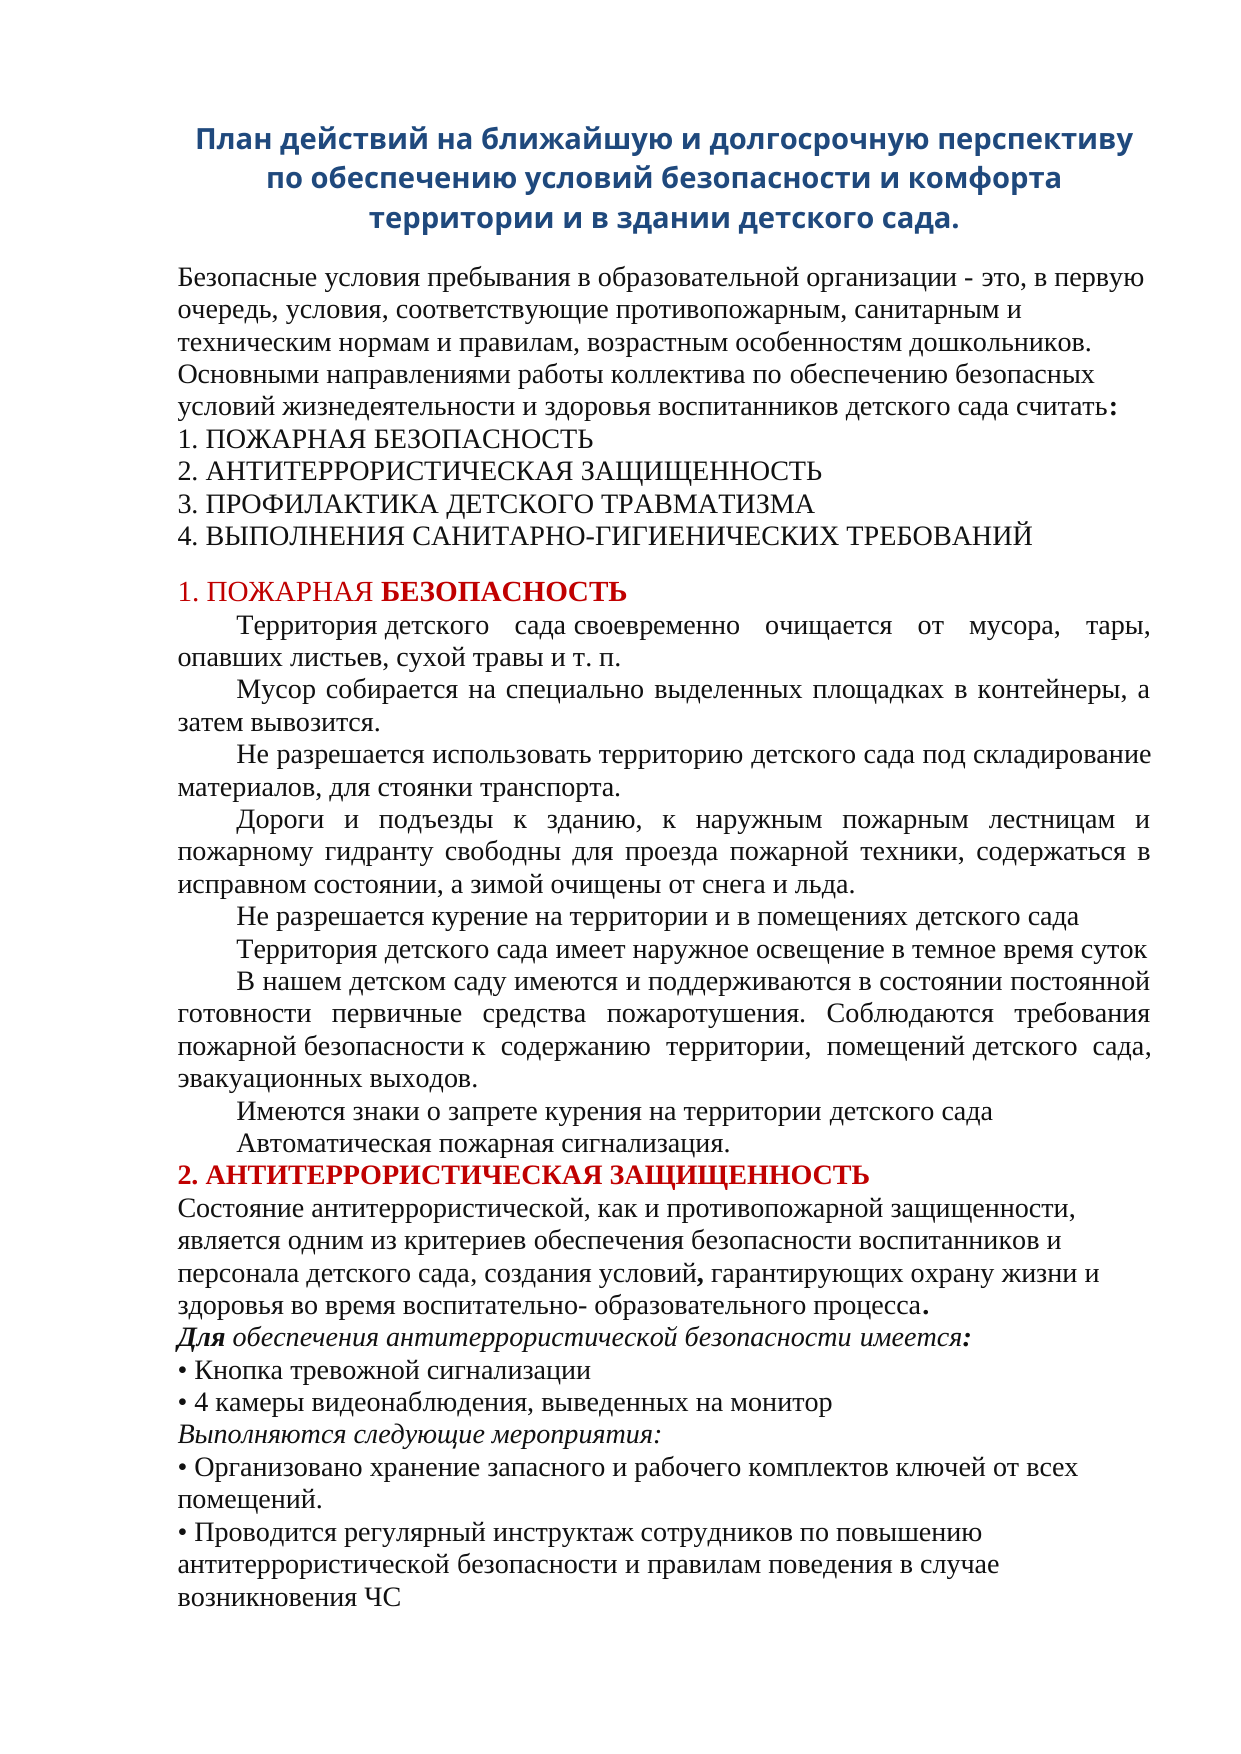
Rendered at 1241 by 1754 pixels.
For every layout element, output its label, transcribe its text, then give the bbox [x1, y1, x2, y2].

text Дороги и подъезды к зданию, к наружным пожарным лестницам и пожарному гидранту свободны для проезда пожарной техники, содержаться в исправном состоянии, а зимой очищены от снега и льда. [177, 802, 1152, 899]
text Не разрешается курение на территории и в помещениях детского сада [177, 899, 1152, 932]
text Состояние антитеррористической, как и противопожарной защищенности, является одним из критериев обеспечения безопасности воспитанников и персонала детского сада, создания условий, гарантирующих охрану жизни и здоровья во время воспитательно- образовательного процесса. [177, 1191, 1152, 1320]
text В нашем детском саду имеются и поддерживаются в состоянии постоянной готовности первичные средства пожаротушения. Соблюдаются требования пожарной безопасности к содержанию территории, помещений детского сада, эвакуационных выходов. [177, 964, 1152, 1094]
text • Организовано хранение запасного и рабочего комплектов ключей от всех помещений. [177, 1450, 1152, 1515]
text Территория детского сада имеет наружное освещение в темное время суток [177, 932, 1152, 964]
text • Проводится регулярный инструктаж сотрудников по повышению антитеррористической безопасности и правилам поведения в случае возникновения ЧС [177, 1515, 1152, 1612]
text 4. ВЫПОЛНЕНИЯ САНИТАРНО-ГИГИЕНИЧЕСКИХ ТРЕБОВАНИЙ [177, 519, 1152, 551]
text Безопасные условия пребывания в образовательной организации - это, в первую очередь, условия, соответствующие противопожарным, санитарным и техническим нормам и правилам, возрастным особенностям дошкольников. [177, 260, 1152, 357]
text Не разрешается использовать территорию детского сада под складирование материалов, для стоянки транспорта. [177, 737, 1152, 802]
text 1. ПОЖАРНАЯ БЕЗОПАСНОСТЬ [177, 422, 1152, 454]
text План действий на ближайшую и долгосрочную перспективу по обеспечению условий безопасности и комфорта территории и в здании детского сада. [177, 118, 1152, 237]
text • Кнопка тревожной сигнализации [177, 1353, 1152, 1385]
text Автоматическая пожарная сигнализация. [177, 1126, 1152, 1158]
text Основными направлениями работы коллектива по обеспечению безопасных условий жизнедеятельности и здоровья воспитанников детского сада считать: [177, 357, 1152, 422]
text 2. АНТИТЕРРОРИСТИЧЕСКАЯ ЗАЩИЩЕННОСТЬ [177, 454, 1152, 487]
text Имеются знаки о запрете курения на территории детского сада [177, 1094, 1152, 1126]
text • 4 камеры видеонаблюдения, выведенных на монитор [177, 1385, 1152, 1418]
text Мусор собирается на специально выделенных площадках в контейнеры, а затем вывозится. [177, 672, 1152, 737]
text Для обеспечения антитеррористической безопасности имеется: [177, 1320, 1152, 1353]
text 2. АНТИТЕРРОРИСТИЧЕСКАЯ ЗАЩИЩЕННОСТЬ [177, 1158, 1152, 1191]
text Территория детского сада своевременно очищается от мусора, тары, опавших листьев, сухой травы и т. п. [177, 608, 1152, 672]
text Выполняются следующие мероприятия: [177, 1418, 1152, 1450]
text 1. ПОЖАРНАЯ БЕЗОПАСНОСТЬ [177, 574, 1152, 608]
text 3. ПРОФИЛАКТИКА ДЕТСКОГО ТРАВМАТИЗМА [177, 487, 1152, 519]
